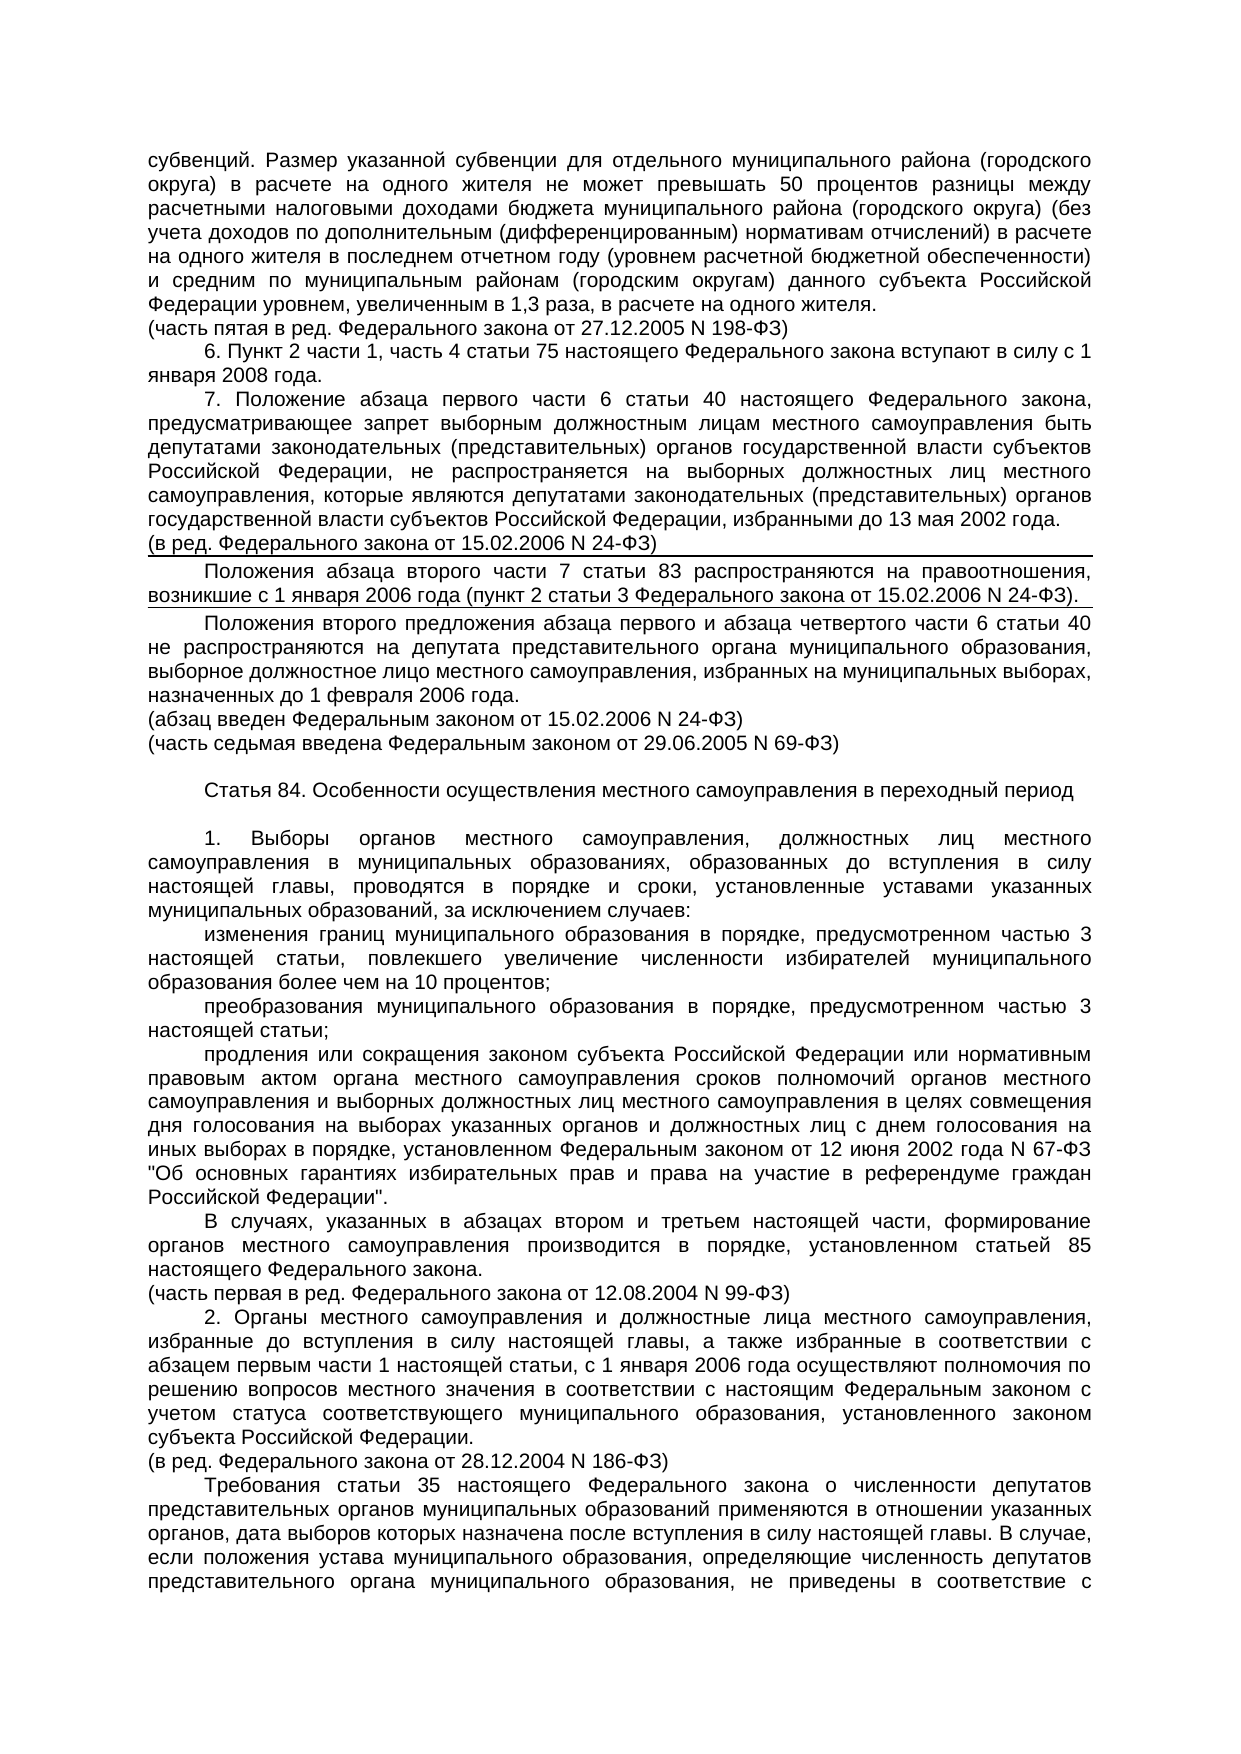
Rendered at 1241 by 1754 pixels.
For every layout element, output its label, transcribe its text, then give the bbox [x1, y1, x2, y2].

text (абзац введен Федеральным законом от 15.02.2006 N 24-ФЗ) [148, 707, 1093, 731]
text (в ред. Федерального закона от 15.02.2006 N 24-ФЗ) [148, 531, 1093, 555]
text (часть пятая в ред. Федерального закона от 27.12.2005 N 198-ФЗ) [148, 315, 1093, 339]
text В случаях, указанных в абзацах втором и третьем настоящей части, формирование органов местного самоуправления производится в порядке, установленном статьей 85 настоящего Федерального закона. [148, 1209, 1093, 1281]
text (в ред. Федерального закона от 28.12.2004 N 186-ФЗ) [148, 1449, 1093, 1473]
text 6. Пункт 2 части 1, часть 4 статьи 75 настоящего Федерального закона вступают в силу с 1 января 2008 года. [148, 339, 1093, 387]
text Статья 84. Особенности осуществления местного самоуправления в переходный период [148, 778, 1093, 802]
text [148, 148, 1093, 315]
text изменения границ муниципального образования в порядке, предусмотренном частью 3 настоящей статьи, повлекшего увеличение численности избирателей муниципального образования более чем на 10 процентов; [148, 922, 1093, 993]
text (часть первая в ред. Федерального закона от 12.08.2004 N 99-ФЗ) [148, 1281, 1093, 1305]
text 2. Органы местного самоуправления и должностные лица местного самоуправления, избранные до вступления в силу настоящей главы, а также избранные в соответствии с абзацем первым части 1 настоящей статьи, с 1 января 2006 года осуществляют полномочия по решению вопросов местного значения в соответствии с настоящим Федеральным законом с учетом статуса соответствующего муниципального образования, установленного законом субъекта Российской Федерации. [148, 1305, 1093, 1449]
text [148, 1473, 1093, 1592]
text преобразования муниципального образования в порядке, предусмотренном частью 3 настоящей статьи; [148, 993, 1093, 1041]
text (часть седьмая введена Федеральным законом от 29.06.2005 N 69-ФЗ) [148, 731, 1093, 754]
text Положения абзаца второго части 7 статьи 83 распространяются на правоотношения, возникшие с 1 января 2006 года (пункт 2 статьи 3 Федерального закона от 15.02.2006 N 24-ФЗ). [148, 559, 1093, 607]
text 1. Выборы органов местного самоуправления, должностных лиц местного самоуправления в муниципальных образованиях, образованных до вступления в силу настоящей главы, проводятся в порядке и сроки, установленные уставами указанных муниципальных образований, за исключением случаев: [148, 826, 1093, 922]
text 7. Положение абзаца первого части 6 статьи 40 настоящего Федерального закона, предусматривающее запрет выборным должностным лицам местного самоуправления быть депутатами законодательных (представительных) органов государственной власти субъектов Российской Федерации, не распространяется на выборных должностных лиц местного самоуправления, которые являются депутатами законодательных (представительных) органов государственной власти субъектов Российской Федерации, избранными до 13 мая 2002 года. [148, 387, 1093, 531]
text Положения второго предложения абзаца первого и абзаца четвертого части 6 статьи 40 не распространяются на депутата представительного органа муниципального образования, выборное должностное лицо местного самоуправления, избранных на муниципальных выборах, назначенных до 1 февраля 2006 года. [148, 611, 1093, 707]
text продления или сокращения законом субъекта Российской Федерации или нормативным правовым актом органа местного самоуправления сроков полномочий органов местного самоуправления и выборных должностных лиц местного самоуправления в целях совмещения дня голосования на выборах указанных органов и должностных лиц с днем голосования на иных выборах в порядке, установленном Федеральным законом от 12 июня 2002 года N 67-ФЗ "Об основных гарантиях избирательных прав и права на участие в референдуме граждан Российской Федерации". [148, 1041, 1093, 1209]
